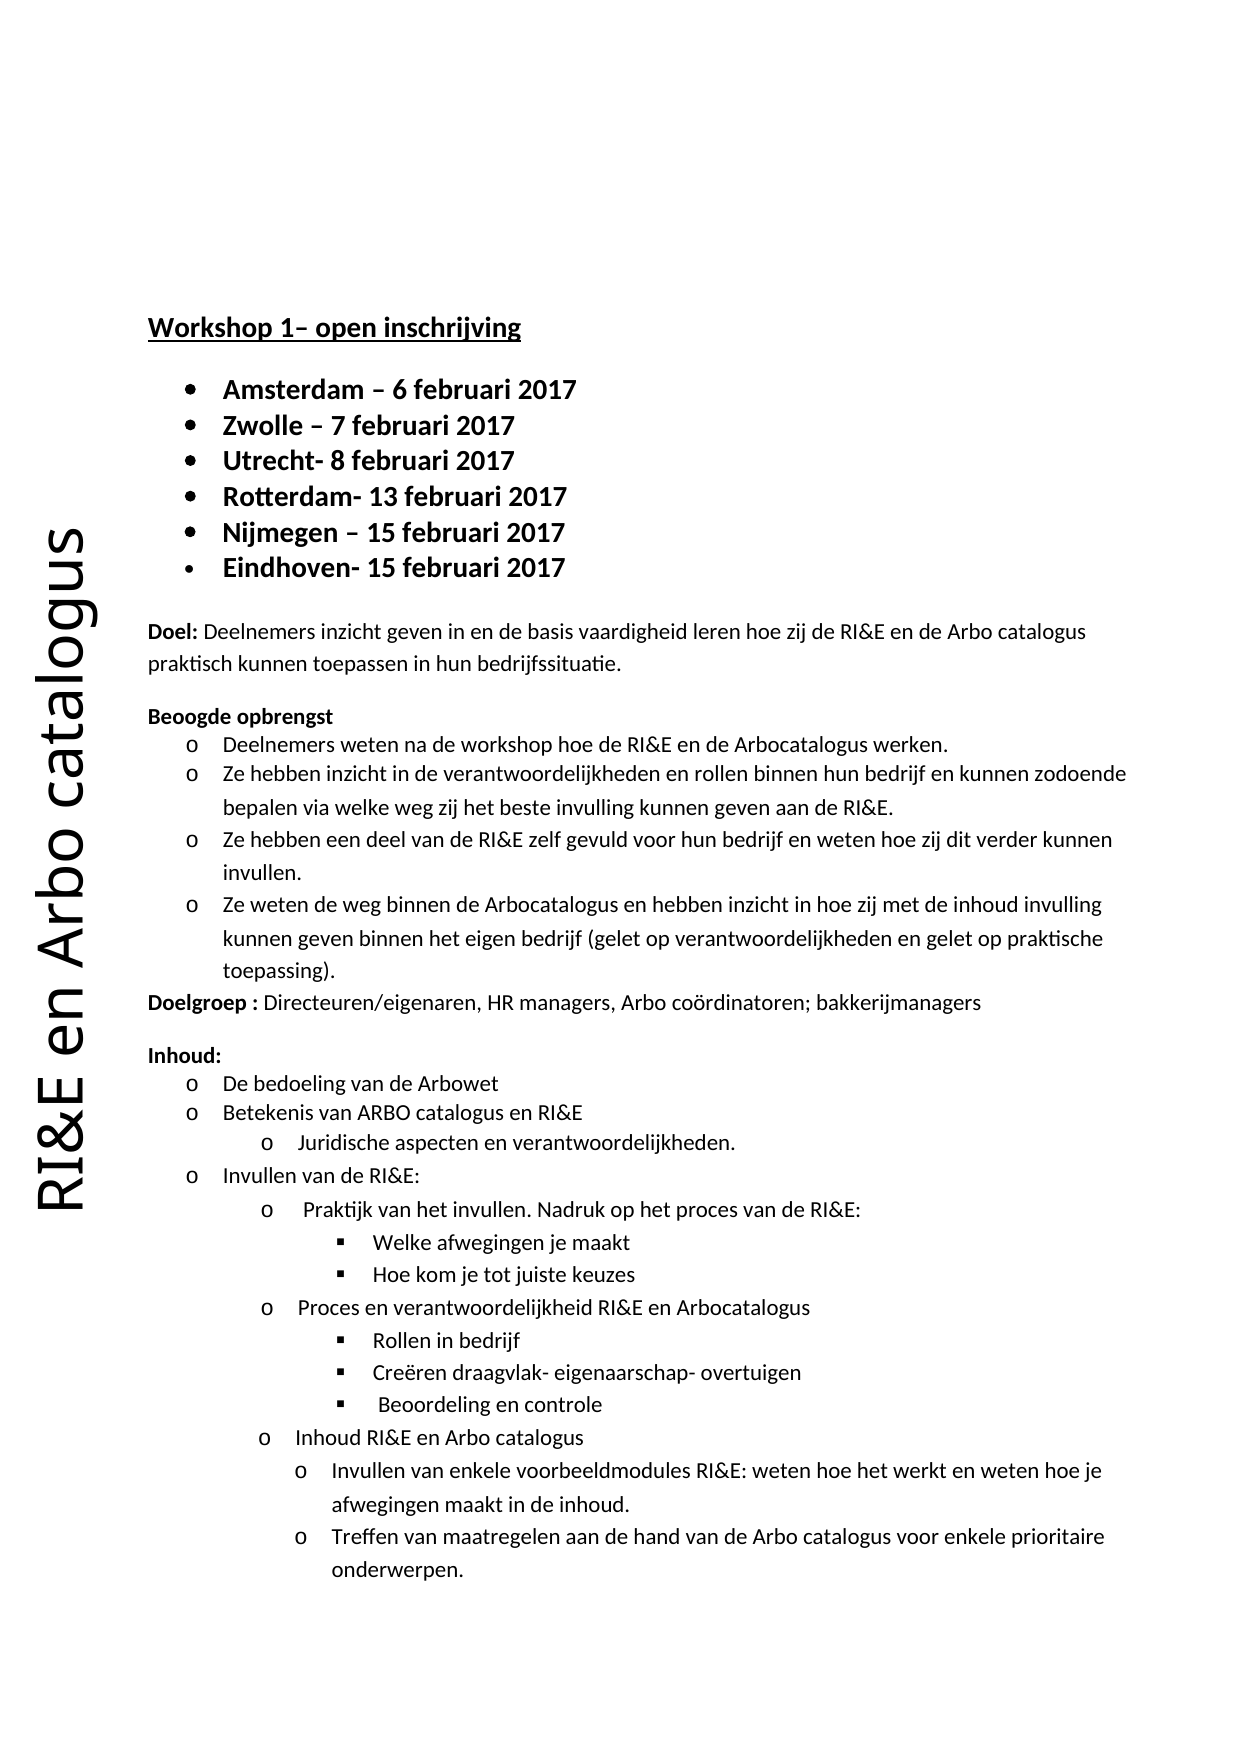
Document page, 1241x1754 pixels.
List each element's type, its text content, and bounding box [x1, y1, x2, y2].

list Hoe kom je tot juiste keuzes [335, 1261, 1152, 1288]
list Deelnemers weten na de workshop hoe de RI&E en de Arbocatalogus werken. [185, 730, 1152, 759]
list Ze hebben een deel van de RI&E zelf gevuld voor hun bedrijf en weten hoe zij dit verder kunnen invullen. [185, 825, 1152, 886]
list Ze hebben inzicht in de verantwoordelijkheden en rollen binnen hun bedrijf en kunnen zodoende bepalen via welke weg zij het beste invulling kunnen geven aan de RI&E. [185, 759, 1152, 821]
list Rollen in bedrijf [335, 1326, 1152, 1354]
list Creëren draagvlak- eigenaarschap- overtuigen [335, 1358, 1152, 1386]
list De bedoeling van de Arbowet [185, 1069, 1152, 1098]
list Ze weten de weg binnen de Arbocatalogus en hebben inzicht in hoe zij met de inhoud invulling kunnen geven binnen het eigen bedrijf (gelet op verantwoordelijkheden en gelet op praktische toepassing). [185, 891, 1152, 984]
text Doelgroep : Directeuren/eigenaren, HR managers, Arbo coördinatoren; bakkerijmanagers [148, 988, 1152, 1016]
list Inhoud RI&E en Arbo catalogus [258, 1423, 1152, 1452]
list Betekenis van ARBO catalogus en RI&E [185, 1098, 1152, 1128]
list Praktijk van het invullen. Nadruk op het proces van de RI&E: [260, 1195, 1152, 1224]
list Amsterdam – 6 februari 2017 [185, 371, 1152, 407]
text Workshop 1– open inschrijving [148, 309, 1152, 345]
list Proces en verantwoordelijkheid RI&E en Arbocatalogus [260, 1293, 1152, 1322]
list Juridische aspecten en verantwoordelijkheden. [260, 1128, 1152, 1157]
list Utrecht- 8 februari 2017 [185, 442, 1152, 478]
list Beoordeling en controle [335, 1391, 1152, 1419]
list Invullen van enkele voorbeeldmodules RI&E: weten hoe het werkt en weten hoe je afwegingen maakt in de inhoud. [294, 1456, 1152, 1518]
list Eindhoven- 15 februari 2017 [185, 549, 1152, 585]
list Welke afwegingen je maakt [335, 1228, 1152, 1256]
list Zwolle – 7 februari 2017 [185, 407, 1152, 442]
text Doel: Deelnemers inzicht geven in en de basis vaardigheid leren hoe zij de RI&E en de Arbo catalogus praktisch kunnen toepassen in hun bedrijfssituatie. [148, 617, 1152, 677]
text Beoogde opbrengst [148, 702, 1152, 730]
list Rotterdam- 13 februari 2017 [185, 478, 1152, 514]
list Nijmegen – 15 februari 2017 [185, 514, 1152, 549]
list Invullen van de RI&E: [185, 1161, 1152, 1190]
list Treffen van maatregelen aan de hand van de Arbo catalogus voor enkele prioritaire onderwerpen. [294, 1522, 1152, 1583]
text Inhoud: [148, 1041, 1152, 1069]
